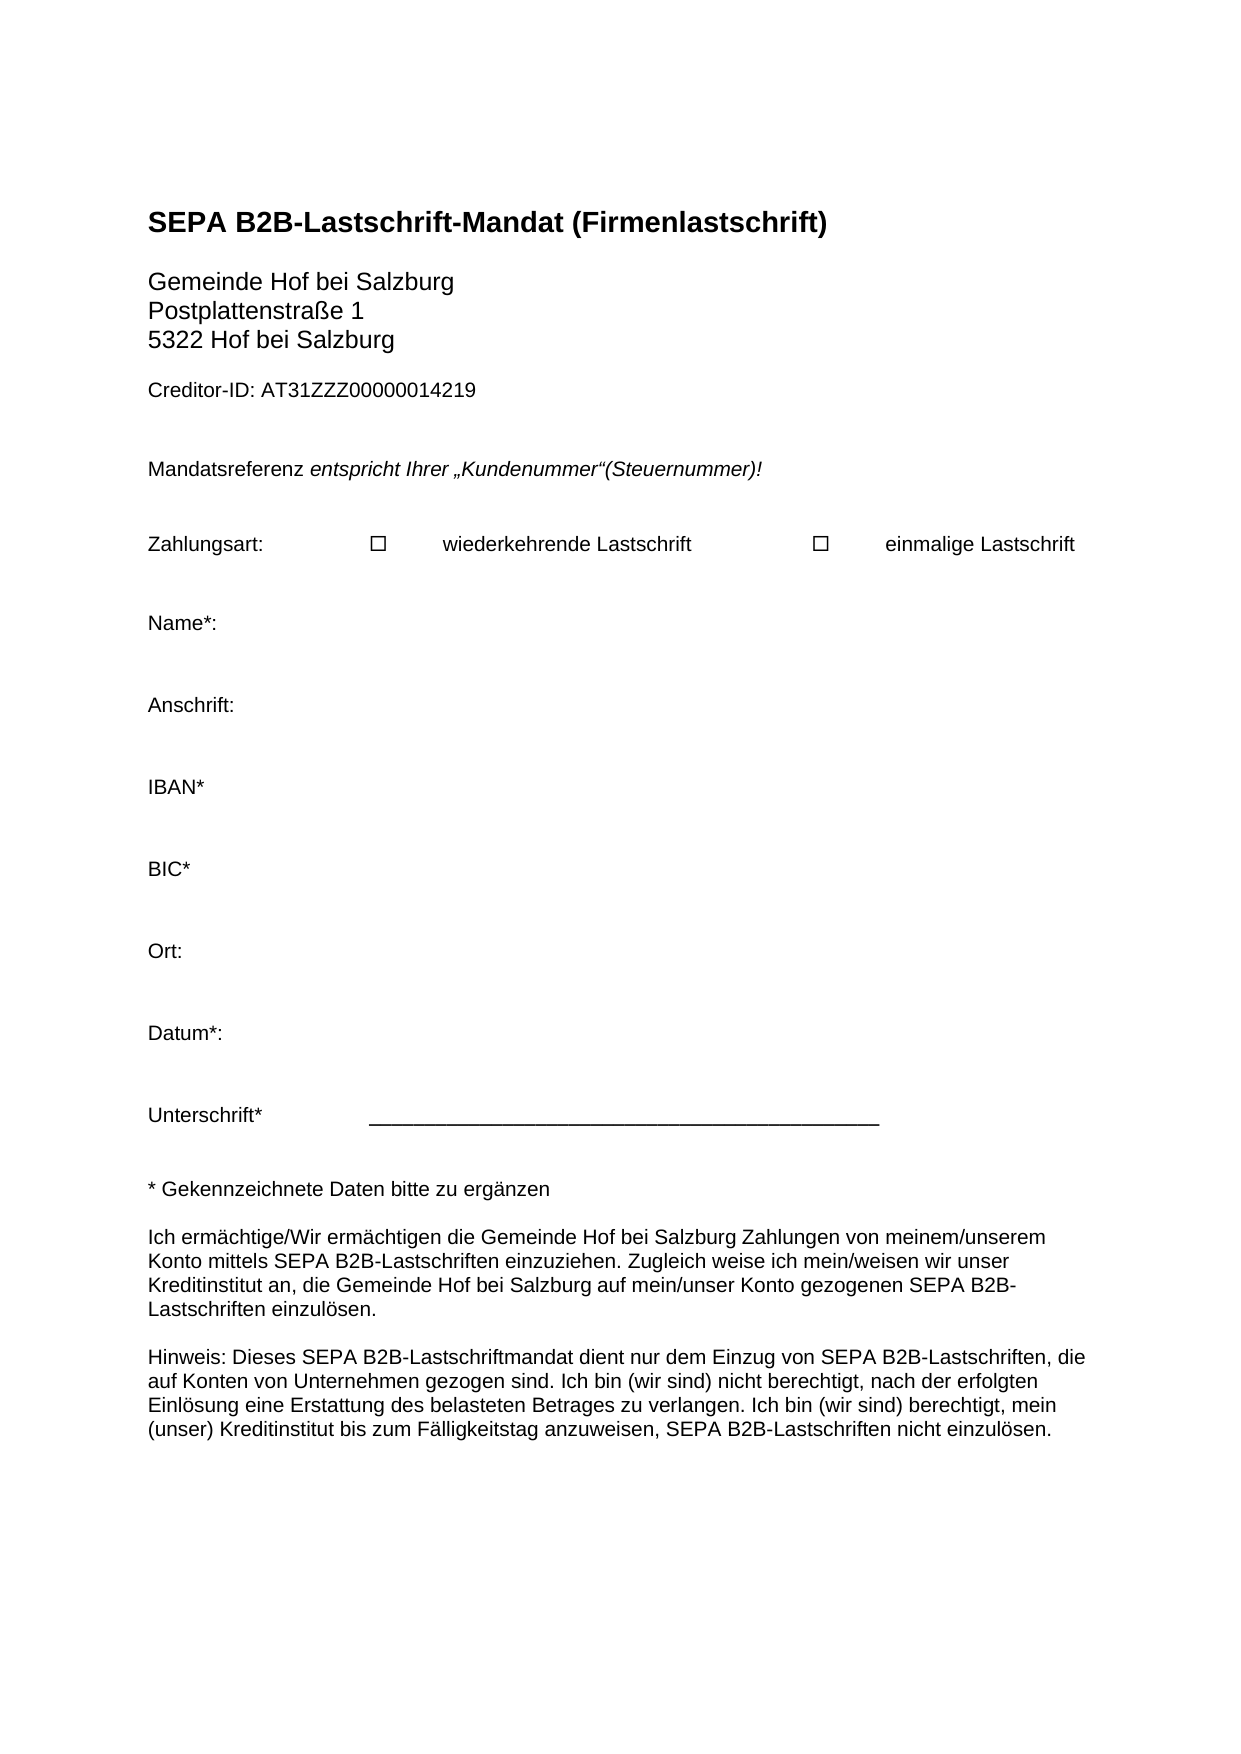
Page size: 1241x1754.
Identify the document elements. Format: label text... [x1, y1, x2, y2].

text * Gekennzeichnete Daten bitte zu ergänzen [148, 1177, 1093, 1201]
text 5322 Hof bei Salzburg [148, 325, 1093, 354]
text Datum*: [148, 1013, 1093, 1047]
text Name*: [148, 603, 1093, 637]
text Zahlungsart: wiederkehrende Lastschrift einmalige Lastschrift [148, 531, 1093, 556]
text Ich ermächtige/Wir ermächtigen die Gemeinde Hof bei Salzburg Zahlungen von meinem/unserem Konto mittels SEPA B2B-Lastschriften einzuziehen. Zugleich weise ich mein/weisen wir unser Kreditinstitut an, die Gemeinde Hof bei Salzburg auf mein/unser Konto gezogenen SEPA B2B-Lastschriften einzulösen. [148, 1225, 1093, 1321]
text Creditor-ID: AT31ZZZ00000014219 [148, 378, 1093, 402]
text Postplattenstraße 1 [148, 296, 1093, 325]
text Unterschrift* ______________________________________________ [148, 1095, 1093, 1129]
text Mandatsreferenz entspricht Ihrer „Kundenummer“(Steuernummer)! [148, 449, 1093, 483]
text Ort: [148, 931, 1093, 965]
text IBAN* [148, 767, 1093, 801]
text Gemeinde Hof bei Salzburg [148, 267, 1093, 296]
text Hinweis: Dieses SEPA B2B-Lastschriftmandat dient nur dem Einzug von SEPA B2B-Lastschriften, die auf Konten von Unternehmen gezogen sind. Ich bin (wir sind) nicht berechtigt, nach der erfolgten Einlösung eine Erstattung des belasteten Betrages zu verlangen. Ich bin (wir sind) berechtigt, mein (unser) Kreditinstitut bis zum Fälligkeitstag anzuweisen, SEPA B2B-Lastschriften nicht einzulösen. [148, 1345, 1093, 1441]
text Anschrift: [148, 685, 1093, 719]
text SEPA B2B-Lastschrift-Mandat (Firmenlastschrift) [148, 205, 1093, 239]
text BIC* [148, 849, 1093, 883]
